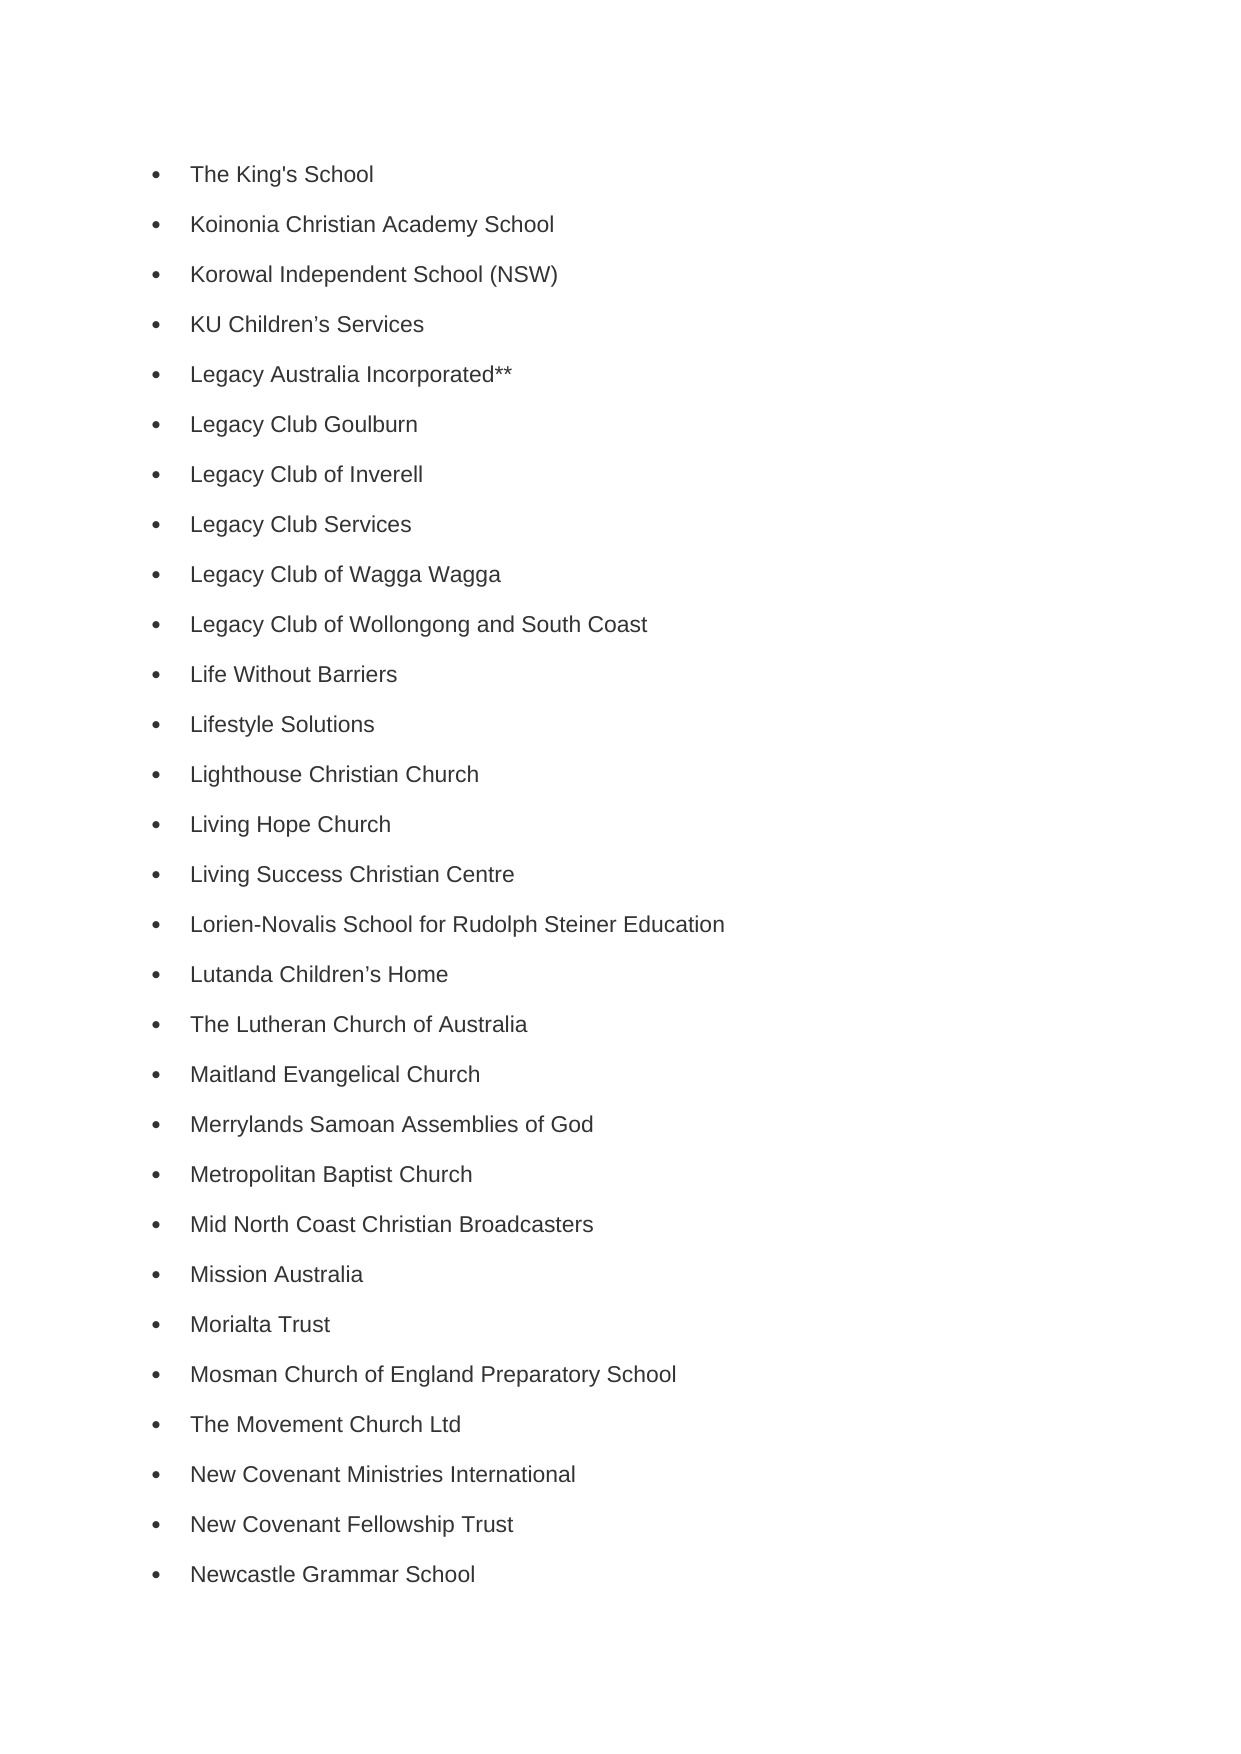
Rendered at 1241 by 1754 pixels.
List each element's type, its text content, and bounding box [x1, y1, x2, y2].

list Mosman Church of England Preparatory School [152, 1350, 1090, 1387]
list Legacy Club of Wagga Wagga [152, 550, 1090, 587]
list The Lutheran Church of Australia [152, 1000, 1090, 1037]
list Lighthouse Christian Church [152, 750, 1090, 787]
list Living Hope Church [152, 800, 1090, 837]
list Legacy Club Services [152, 500, 1090, 537]
list Metropolitan Baptist Church [152, 1150, 1090, 1187]
list The King's School [152, 150, 1090, 187]
list New Covenant Ministries International [152, 1450, 1090, 1487]
list Newcastle Grammar School [152, 1550, 1090, 1587]
list KU Children’s Services [152, 300, 1090, 337]
list Koinonia Christian Academy School [152, 200, 1090, 237]
list Mid North Coast Christian Broadcasters [152, 1200, 1090, 1237]
list Lorien-Novalis School for Rudolph Steiner Education [152, 900, 1090, 937]
list Living Success Christian Centre [152, 850, 1090, 887]
list Mission Australia [152, 1250, 1090, 1287]
list Merrylands Samoan Assemblies of God [152, 1100, 1090, 1137]
list Legacy Club of Wollongong and South Coast [152, 600, 1090, 637]
list Legacy Club Goulburn [152, 400, 1090, 437]
list Korowal Independent School (NSW) [152, 250, 1090, 287]
list Legacy Club of Inverell [152, 450, 1090, 487]
list Lutanda Children’s Home [152, 950, 1090, 987]
list Morialta Trust [152, 1300, 1090, 1337]
list The Movement Church Ltd [152, 1400, 1090, 1437]
list Life Without Barriers [152, 650, 1090, 687]
list New Covenant Fellowship Trust [152, 1500, 1090, 1537]
list Legacy Australia Incorporated** [152, 350, 1090, 387]
list Lifestyle Solutions [152, 700, 1090, 737]
list Maitland Evangelical Church [152, 1050, 1090, 1087]
